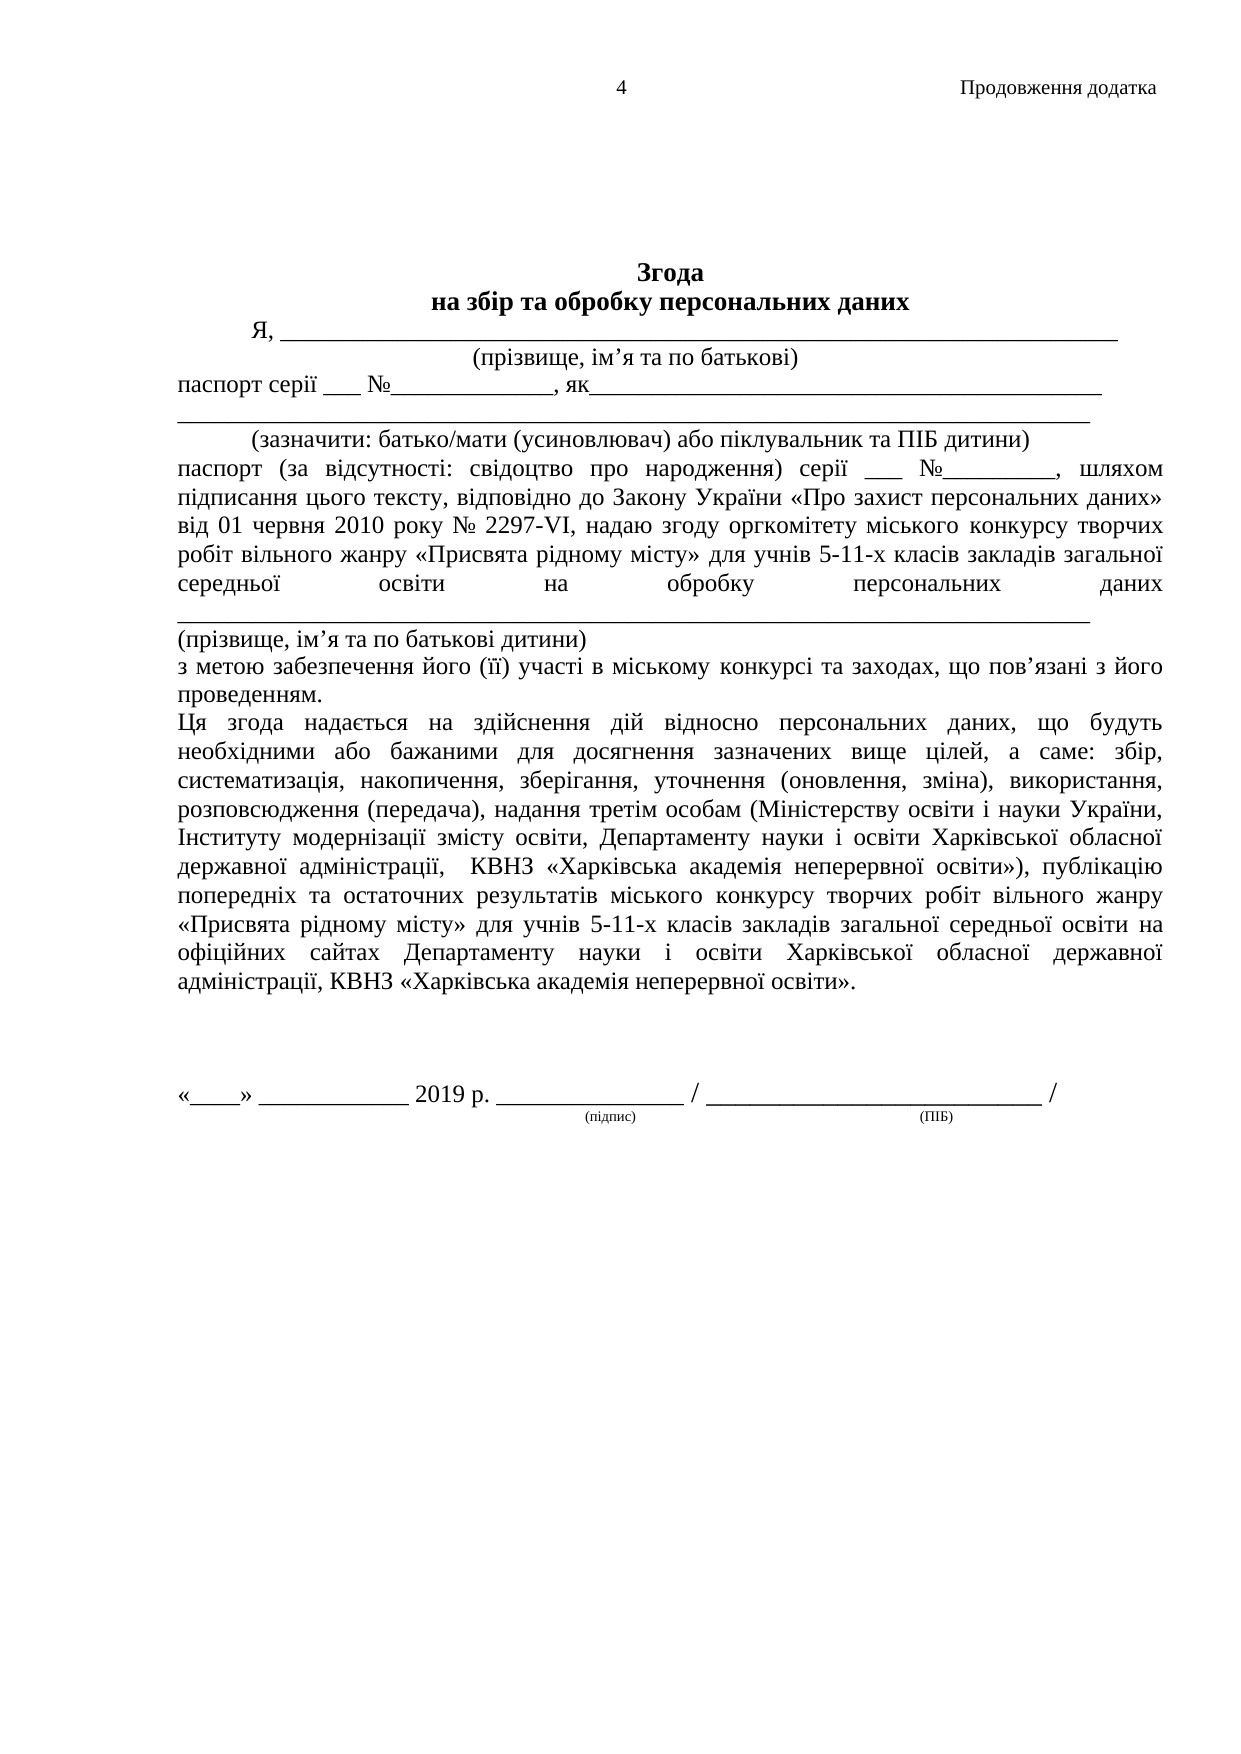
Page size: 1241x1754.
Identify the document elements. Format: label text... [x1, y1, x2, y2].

text на збір та обробку персональних даних [177, 287, 1163, 316]
text Згода [177, 257, 1163, 287]
text «____» ____________ 2019 р. _______________ / _______________________ / [177, 1077, 1163, 1108]
text (зазначити: батько/мати (усиновлювач) або піклувальник та ПІБ дитини) [177, 426, 1163, 453]
text (підпис) (ПІБ) [177, 1108, 1163, 1124]
text паспорт серії ___ №_____________, як_________________________________________ [177, 371, 1163, 398]
text з метою забезпечення його (її) участі в міському конкурсі та заходах, що пов’язані з його проведенням. [177, 653, 1163, 707]
text Ця згода надається на здійснення дій відносно персональних даних, що будуть необхідними або бажаними для досягнення зазначених вище цілей, а саме: збір, систематизація, накопичення, зберігання, уточнення (оновлення, зміна), використання, розповсюдження (передача), надання третім особам (Міністерству освіти і науки України, Інституту модернізації змісту освіти, Департаменту науки і освіти Харківської обласної державної адміністрації, КВНЗ «Харківська академія неперервної освіти»), публікацію попередніх та остаточних результатів міського конкурсу творчих робіт вільного жанру «Присвята рідному місту» для учнів 5-11-х класів закладів загальної середньої освіти на офіційних сайтах Департаменту науки і освіти Харківської обласної державної адміністрації, КВНЗ «Харківська академія неперервної освіти». [177, 707, 1163, 995]
text (прізвище, ім’я та по батькові) [177, 344, 1163, 371]
text _________________________________________________________________________ [177, 398, 1163, 426]
text (прізвище, ім’я та по батькові дитини) [177, 625, 1163, 653]
text паспорт (за відсутності: свідоцтво про народження) серії ___ №_________, шляхом підписання цього тексту, відповідно до Закону України «Про захист персональних даних» від 01 червня 2010 року № 2297-VІ, надаю згоду оргкомітету міського конкурсу творчих робіт вільного жанру «Присвята рідному місту» для учнів 5-11-х класів закладів загальної середньої освіти на обробку персональних даних _________________________________________________________________________ [177, 453, 1163, 625]
text Я, ___________________________________________________________________ [177, 316, 1163, 344]
